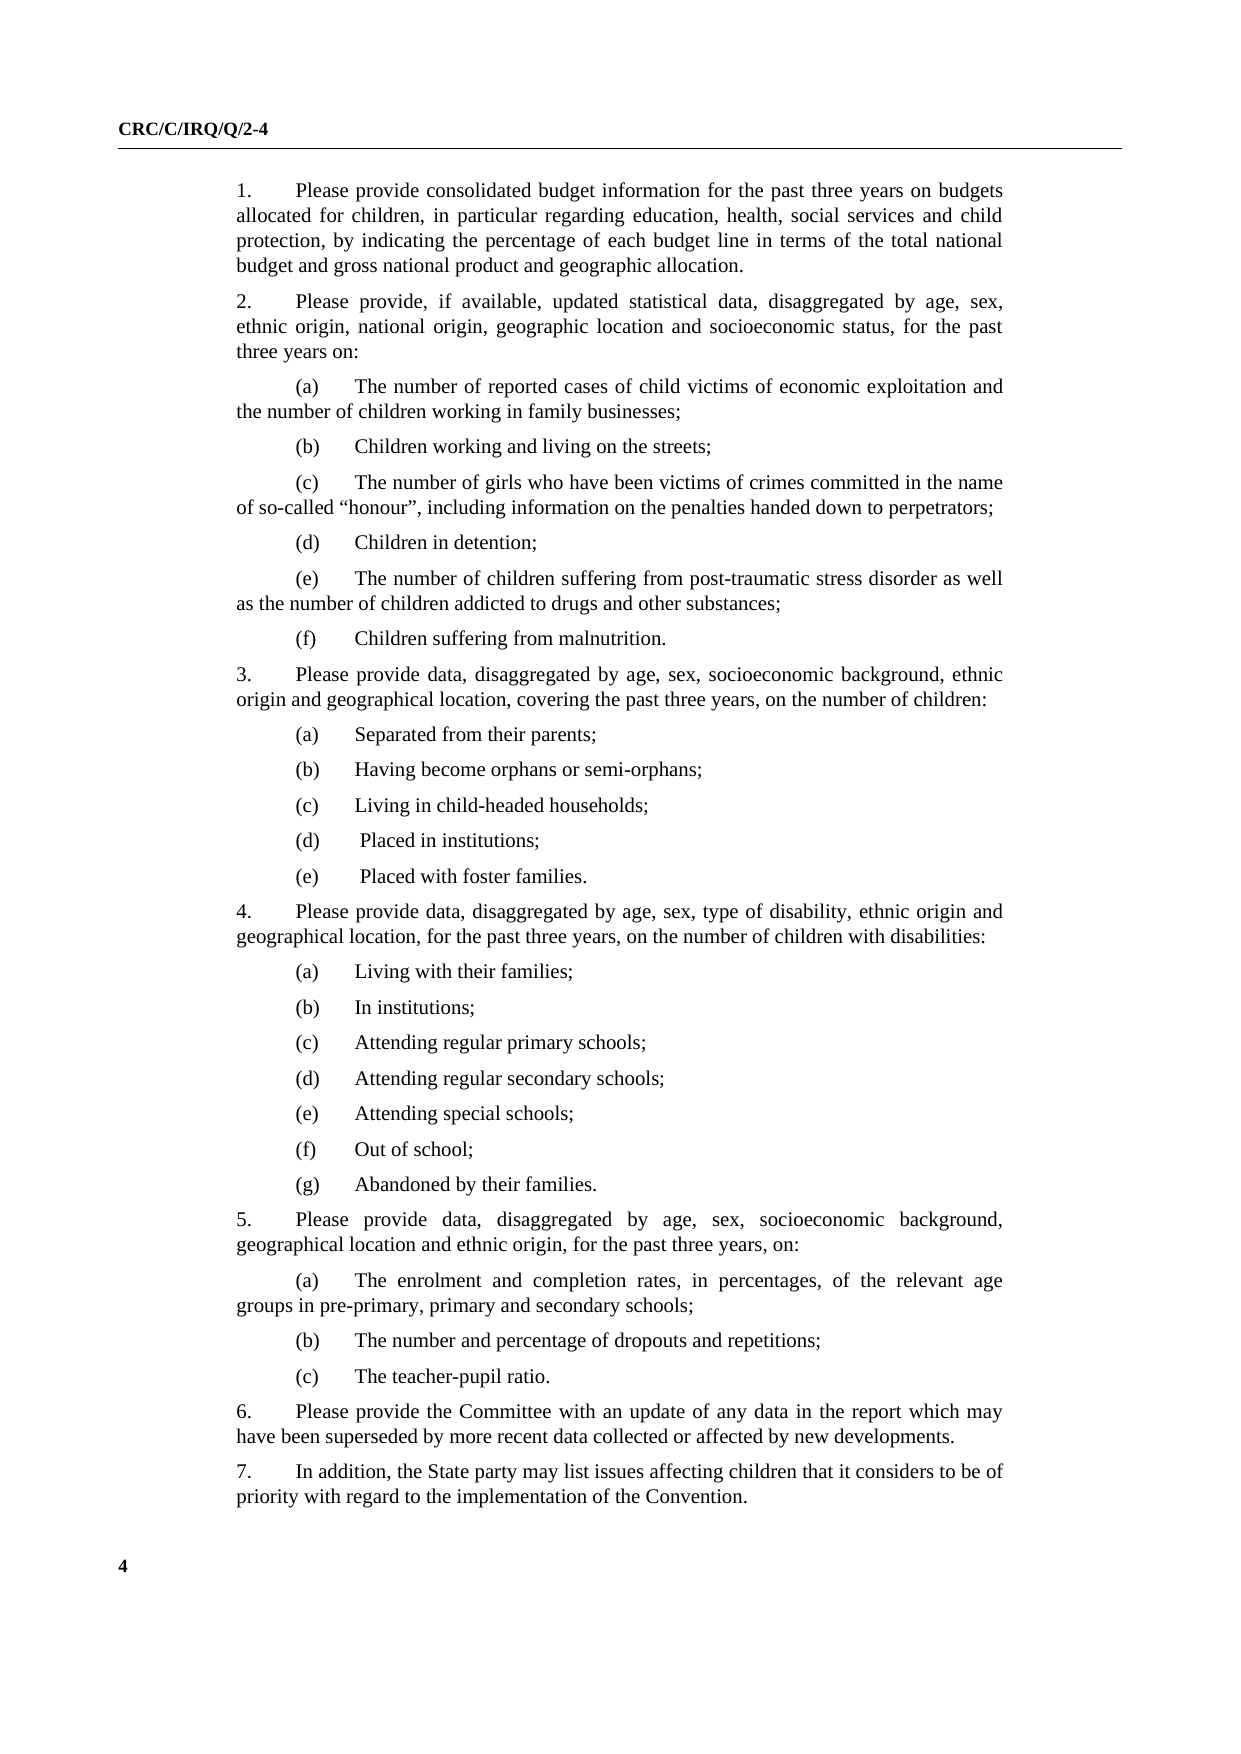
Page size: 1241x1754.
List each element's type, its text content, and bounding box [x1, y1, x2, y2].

text (f) Out of school; [236, 1136, 1004, 1161]
text 6. Please provide the Committee with an update of any data in the report which may have been superseded by more recent data collected or affected by new developments. [236, 1398, 1004, 1448]
text 4. Please provide data, disaggregated by age, sex, type of disability, ethnic origin and geographical location, for the past three years, on the number of children with disabilities: [236, 898, 1004, 948]
text (b) Having become orphans or semi-orphans; [236, 756, 1004, 781]
text (c) The teacher-pupil ratio. [236, 1363, 1004, 1388]
text (b) Children working and living on the streets; [236, 433, 1004, 458]
text (g) Abandoned by their families. [236, 1171, 1004, 1196]
text (a) The number of reported cases of child victims of economic exploitation and the number of children working in family businesses; [236, 373, 1004, 423]
text (c) Living in child-headed households; [236, 792, 1004, 817]
text 1. Please provide consolidated budget information for the past three years on budgets allocated for children, in particular regarding education, health, social services and child protection, by indicating the percentage of each budget line in terms of the total national budget and gross national product and geographic allocation. [236, 177, 1004, 277]
text (c) The number of girls who have been victims of crimes committed in the name of so-called “honour”, including information on the penalties handed down to perpetrators; [236, 469, 1004, 519]
text 2. Please provide, if available, updated statistical data, disaggregated by age, sex, ethnic origin, national origin, geographic location and socioeconomic status, for the past three years on: [236, 288, 1004, 363]
text (e) Placed with foster families. [236, 863, 1004, 888]
text (a) Separated from their parents; [236, 721, 1004, 746]
text (d) Attending regular secondary schools; [236, 1065, 1004, 1090]
text 5. Please provide data, disaggregated by age, sex, socioeconomic background, geographical location and ethnic origin, for the past three years, on: [236, 1206, 1004, 1256]
text (a) Living with their families; [236, 958, 1004, 983]
text (a) The enrolment and completion rates, in percentages, of the relevant age groups in pre-primary, primary and secondary schools; [236, 1267, 1004, 1317]
text (d) Placed in institutions; [236, 827, 1004, 852]
text (e) The number of children suffering from post-traumatic stress disorder as well as the number of children addicted to drugs and other substances; [236, 565, 1004, 615]
text (e) Attending special schools; [236, 1100, 1004, 1125]
text (f) Children suffering from malnutrition. [236, 625, 1004, 650]
text (d) Children in detention; [236, 529, 1004, 554]
text (c) Attending regular primary schools; [236, 1029, 1004, 1054]
text 3. Please provide data, disaggregated by age, sex, socioeconomic background, ethnic origin and geographical location, covering the past three years, on the number of children: [236, 661, 1004, 711]
text (b) The number and percentage of dropouts and repetitions; [236, 1327, 1004, 1352]
text (b) In institutions; [236, 994, 1004, 1019]
text 7. In addition, the State party may list issues affecting children that it considers to be of priority with regard to the implementation of the Convention. [236, 1458, 1004, 1508]
